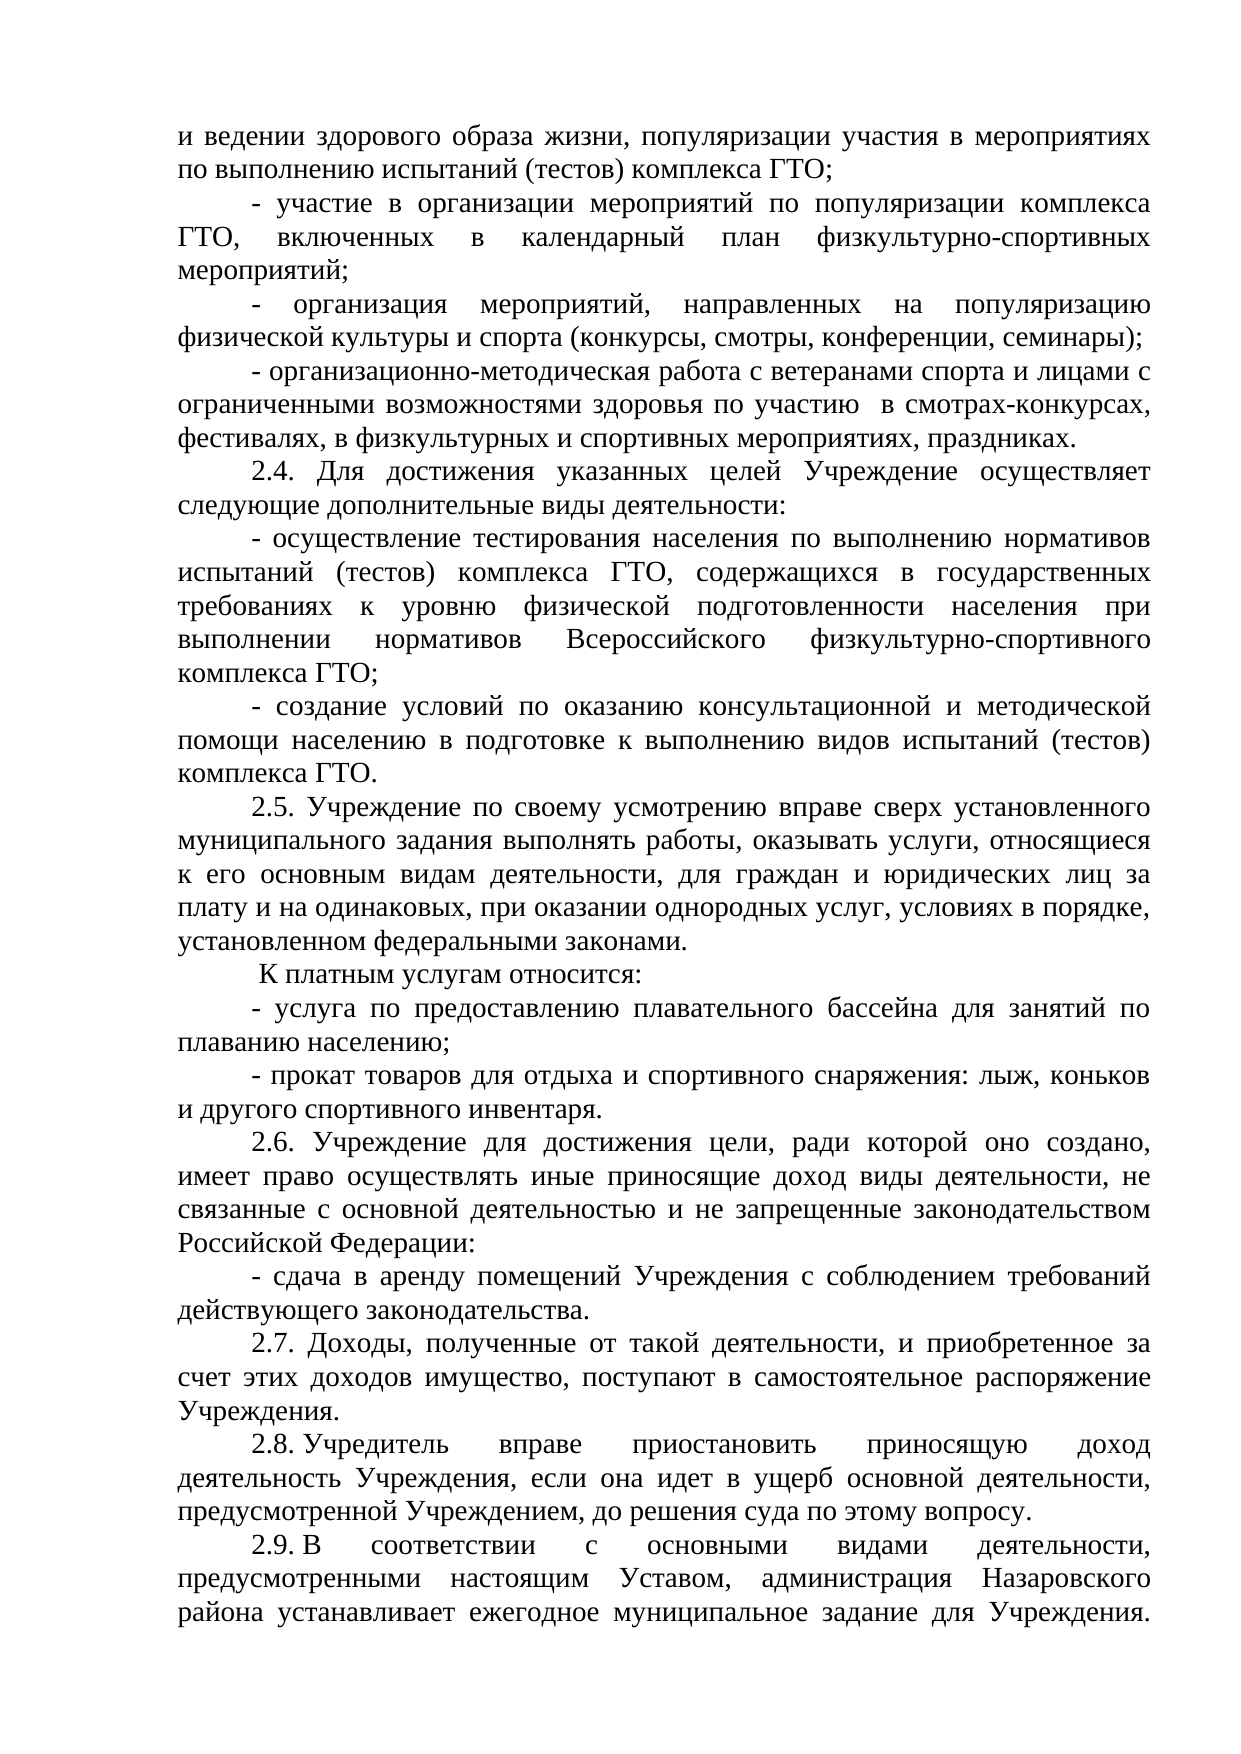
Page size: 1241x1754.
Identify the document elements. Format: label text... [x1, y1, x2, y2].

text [177, 1527, 1152, 1627]
text - прокат товаров для отдыха и спортивного снаряжения: лыж, коньков и другого спортивного инвентаря. [177, 1057, 1152, 1124]
text - услуга по предоставлению плавательного бассейна для занятий по плаванию населению; [177, 990, 1152, 1057]
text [177, 118, 1152, 185]
text - осуществление тестирования населения по выполнению нормативов испытаний (тестов) комплекса ГТО, содержащихся в государственных требованиях к уровню физической подготовленности населения при выполнении нормативов Всероссийского физкультурно-спортивного комплекса ГТО; [177, 521, 1152, 688]
text 2.6. Учреждение для достижения цели, ради которой оно создано, имеет право осуществлять иные приносящие доход виды деятельности, не связанные с основной деятельностью и не запрещенные законодательством Российской Федерации: [177, 1124, 1152, 1258]
text - организация мероприятий, направленных на популяризацию физической культуры и спорта (конкурсы, смотры, конференции, семинары); [177, 286, 1152, 353]
text - создание условий по оказанию консультационной и методической помощи населению в подготовке к выполнению видов испытаний (тестов) комплекса ГТО. [177, 688, 1152, 789]
text - сдача в аренду помещений Учреждения с соблюдением требований действующего законодательства. [177, 1258, 1152, 1326]
text - участие в организации мероприятий по популяризации комплекса ГТО, включенных в календарный план физкультурно-спортивных мероприятий; [177, 185, 1152, 286]
text 2.5. Учреждение по своему усмотрению вправе сверх установленного муниципального задания выполнять работы, оказывать услуги, относящиеся к его основным видам деятельности, для граждан и юридических лиц за плату и на одинаковых, при оказании однородных услуг, условиях в порядке, установленном федеральными законами. [177, 789, 1152, 957]
text 2.4. Для достижения указанных целей Учреждение осуществляет следующие дополнительные виды деятельности: [177, 453, 1152, 521]
text 2.7. Доходы, полученные от такой деятельности, и приобретенное за счет этих доходов имущество, поступают в самостоятельное распоряжение Учреждения. [177, 1326, 1152, 1426]
text К платным услугам относится: [177, 957, 1152, 990]
text - организационно-методическая работа с ветеранами спорта и лицами с ограниченными возможностями здоровья по участию в смотрах-конкурсах, фестивалях, в физкультурных и спортивных мероприятиях, праздниках. [177, 353, 1152, 453]
text 2.8. Учредитель вправе приостановить приносящую доход деятельность Учреждения, если она идет в ущерб основной деятельности, предусмотренной Учреждением, до решения суда по этому вопросу. [177, 1426, 1152, 1527]
